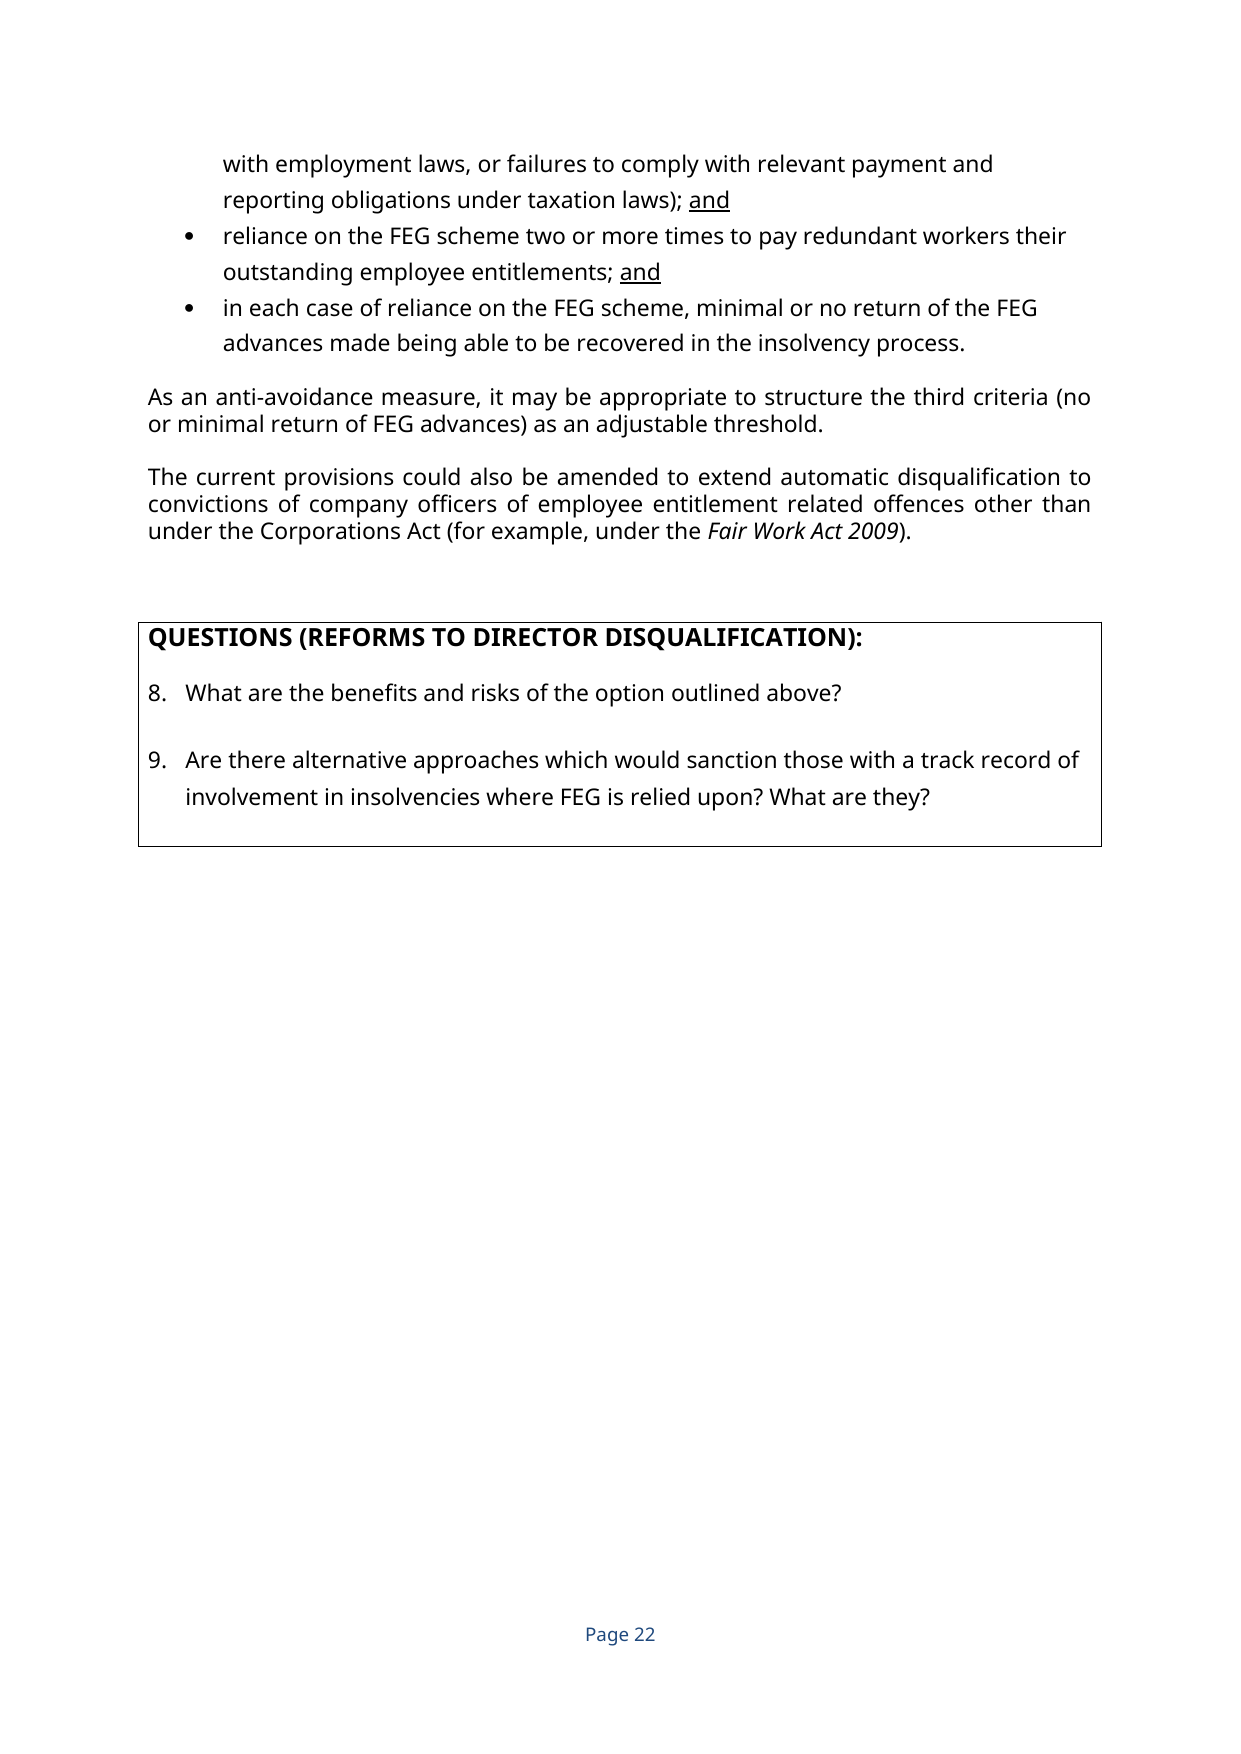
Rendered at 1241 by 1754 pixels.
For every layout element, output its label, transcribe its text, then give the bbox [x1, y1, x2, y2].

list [185, 148, 1092, 215]
list What are the benefits and risks of the option outlined above? [139, 674, 1101, 740]
list Are there alternative approaches which would sanction those with a track record of involvement in insolvencies where FEG is relied upon? What are they? [139, 741, 1101, 846]
list reliance on the FEG scheme two or more times to pay redundant workers their outstanding employee entitlements; and [185, 219, 1092, 287]
list in each case of reliance on the FEG scheme, minimal or no return of the FEG advances made being able to be recovered in the insolvency process. [185, 291, 1092, 359]
text The current provisions could also be amended to extend automatic disqualification to convictions of company officers of employee entitlement related offences other than under the Corporations Act (for example, under the Fair Work Act 2009). [148, 463, 1092, 544]
text QUESTIONS (REFORMS TO DIRECTOR DISQUALIFICATION): [139, 623, 1101, 652]
text As an anti-avoidance measure, it may be appropriate to structure the third criteria (no or minimal return of FEG advances) as an adjustable threshold. [148, 384, 1092, 438]
